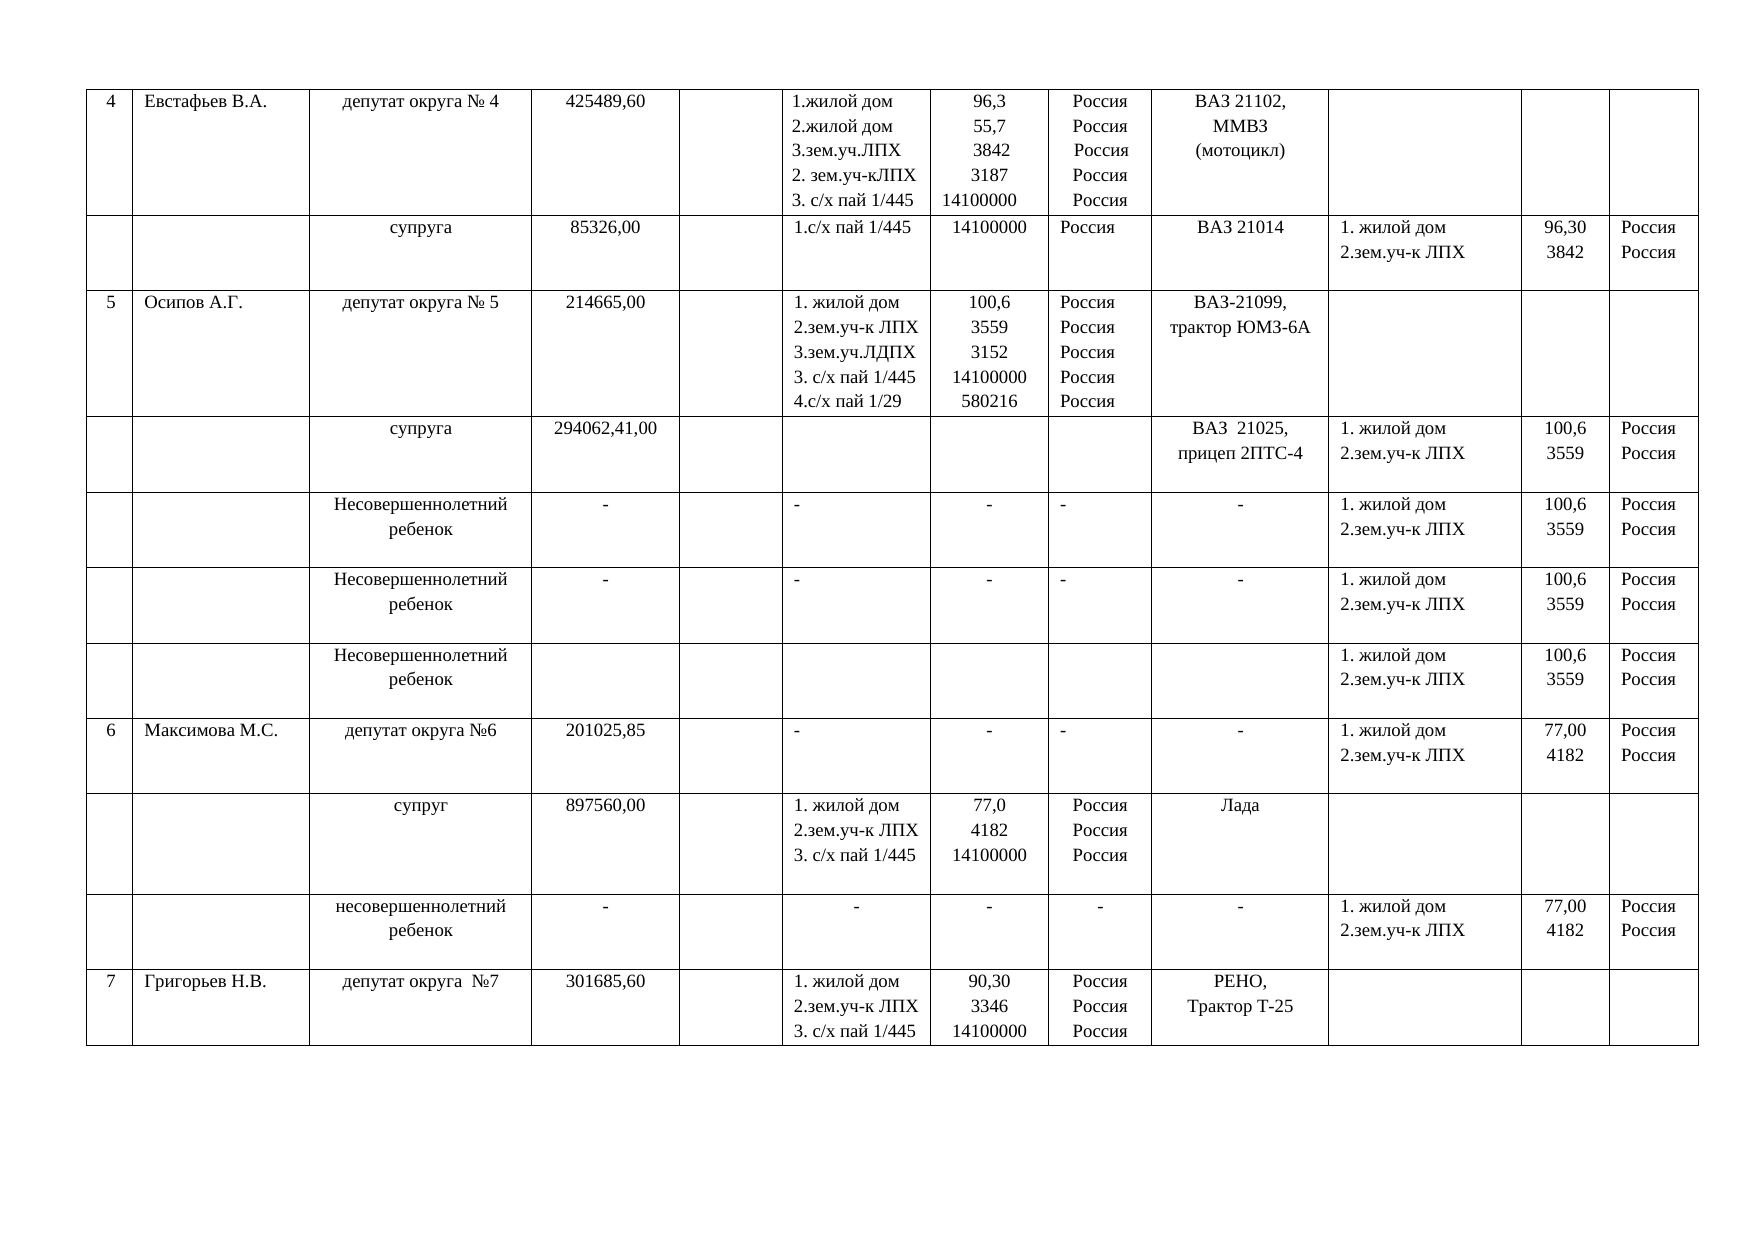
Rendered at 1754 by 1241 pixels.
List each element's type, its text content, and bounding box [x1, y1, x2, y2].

table_cell 77,00 4182 [1522, 895, 1609, 969]
table_cell Россия Россия [1610, 719, 1698, 793]
table_cell [1522, 970, 1609, 1045]
table_cell 1. жилой дом 2.зем.уч-к ЛПХ [1329, 417, 1521, 492]
table_cell Россия Россия [1610, 644, 1698, 718]
table_cell [87, 568, 132, 642]
table_cell [931, 644, 1048, 718]
table_cell - [1152, 719, 1328, 793]
table_cell [783, 417, 930, 492]
table_cell - [1152, 568, 1328, 642]
table_cell [1522, 794, 1609, 893]
table_cell [680, 568, 782, 642]
table_cell [1610, 970, 1698, 1045]
table_cell депутат округа № 5 [310, 291, 531, 416]
table_cell 100,6 3559 [1522, 493, 1609, 567]
table_cell [1329, 90, 1521, 215]
table_cell Несовершеннолетний ребенок [310, 568, 531, 642]
table_cell 96,3 55,7 3842 3187 14100000 [931, 90, 1048, 215]
table_cell 1. жилой дом 2.зем.уч-к ЛПХ [1329, 895, 1521, 969]
table_cell 201025,85 [532, 719, 679, 793]
table_cell [680, 895, 782, 969]
table_cell [1329, 970, 1521, 1045]
table_cell - [931, 895, 1048, 969]
table_cell [1152, 644, 1328, 718]
table_cell Осипов А.Г. [133, 291, 309, 416]
table_cell 294062,41,00 [532, 417, 679, 492]
table_cell [680, 970, 782, 1045]
table_cell 96,30 3842 [1522, 216, 1609, 290]
table_cell 1. жилой дом 2.зем.уч-к ЛПХ [1329, 644, 1521, 718]
table_cell [1522, 291, 1609, 416]
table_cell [1049, 970, 1151, 1045]
table_cell Лада [1152, 794, 1328, 893]
table_cell Россия Россия Россия Россия Россия [1049, 291, 1151, 416]
table_cell [133, 493, 309, 567]
table_cell [783, 644, 930, 718]
table_cell Россия Россия [1610, 493, 1698, 567]
table_cell [87, 794, 132, 893]
table_cell - [783, 719, 930, 793]
table_cell Евстафьев В.А. [133, 90, 309, 215]
table_cell [1522, 90, 1609, 215]
table_cell [680, 719, 782, 793]
table_cell Россия Россия Россия [1049, 794, 1151, 893]
table_cell [87, 644, 132, 718]
table_cell 5 [87, 291, 132, 416]
table_cell 7 [87, 970, 132, 1045]
table_cell [680, 291, 782, 416]
table_cell [133, 216, 309, 290]
table_cell депутат округа №6 [310, 719, 531, 793]
table_cell Россия Россия [1610, 417, 1698, 492]
table_cell [1329, 291, 1521, 416]
table_cell 301685,60 [532, 970, 679, 1045]
table_cell 425489,60 [532, 90, 679, 215]
table_cell Россия [1049, 216, 1151, 290]
table_cell [133, 644, 309, 718]
table_cell [1329, 794, 1521, 893]
table_cell - [783, 568, 930, 642]
table_cell 1. жилой дом 2.зем.уч-к ЛПХ [1329, 216, 1521, 290]
table_cell 4 [87, 90, 132, 215]
table_cell несовершеннолетний ребенок [310, 895, 531, 969]
table_cell [680, 794, 782, 893]
table_cell [680, 493, 782, 567]
table_cell [1049, 644, 1151, 718]
table_cell 100,6 3559 [1522, 417, 1609, 492]
table_cell ВАЗ 21102, ММВЗ (мотоцикл) [1152, 90, 1328, 215]
table_cell Россия Россия Россия Россия Россия [1049, 90, 1151, 215]
table_cell 1. жилой дом 2.зем.уч-к ЛПХ 3. с/х пай 1/445 [783, 794, 930, 893]
table_cell [680, 216, 782, 290]
table_cell - [783, 895, 930, 969]
table_cell 100,6 3559 [1522, 568, 1609, 642]
table_cell [133, 895, 309, 969]
table_cell Россия Россия [1610, 895, 1698, 969]
table_cell [87, 216, 132, 290]
table_cell 214665,00 [532, 291, 679, 416]
table_cell ВАЗ-21099, трактор ЮМЗ-6А [1152, 291, 1328, 416]
table_cell [680, 417, 782, 492]
table_cell 1. жилой дом 2.зем.уч-к ЛПХ [1329, 719, 1521, 793]
table_cell - [1152, 493, 1328, 567]
table_cell 14100000 [931, 216, 1048, 290]
table_cell 90,30 3346 14100000 [931, 970, 1048, 1045]
table_cell РЕНО, Трактор Т-25 [1152, 970, 1328, 1045]
table_cell 1. жилой дом 2.зем.уч-к ЛПХ 3.зем.уч.ЛДПХ 3. с/х пай 1/445 4.с/х пай 1/29 [783, 291, 930, 416]
table_cell - [931, 719, 1048, 793]
table_cell [87, 895, 132, 969]
table_cell [1610, 794, 1698, 893]
table_cell Несовершеннолетний ребенок [310, 493, 531, 567]
table_cell 6 [87, 719, 132, 793]
table_cell - [931, 568, 1048, 642]
table_cell 1. жилой дом 2.зем.уч-к ЛПХ [1329, 493, 1521, 567]
table_cell супруга [310, 417, 531, 492]
table_cell - [532, 895, 679, 969]
table_cell 77,0 4182 14100000 [931, 794, 1048, 893]
table_cell [133, 417, 309, 492]
table_cell депутат округа №7 [310, 970, 531, 1045]
table_cell - [532, 568, 679, 642]
table_cell [133, 794, 309, 893]
table_cell [1610, 291, 1698, 416]
table_cell ВАЗ 21014 [1152, 216, 1328, 290]
table_cell 100,6 3559 [1522, 644, 1609, 718]
table_cell [133, 568, 309, 642]
table_cell - [1049, 568, 1151, 642]
table_cell - [1049, 719, 1151, 793]
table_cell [783, 970, 930, 1045]
table_cell Несовершеннолетний ребенок [310, 644, 531, 718]
table_cell [87, 493, 132, 567]
table_cell Григорьев Н.В. [133, 970, 309, 1045]
table_cell Максимова М.С. [133, 719, 309, 793]
table_cell 1.с/х пай 1/445 [783, 216, 930, 290]
table_cell [1610, 90, 1698, 215]
table_cell [680, 90, 782, 215]
table_cell Россия Россия [1610, 216, 1698, 290]
table_cell - [1152, 895, 1328, 969]
table_cell 77,00 4182 [1522, 719, 1609, 793]
table_cell [532, 644, 679, 718]
table_cell ВАЗ 21025, прицеп 2ПТС-4 [1152, 417, 1328, 492]
table_cell Россия Россия [1610, 568, 1698, 642]
table_cell супруг [310, 794, 531, 893]
table_cell - [1049, 493, 1151, 567]
table_cell [680, 644, 782, 718]
table_cell 85326,00 [532, 216, 679, 290]
table_cell - [783, 493, 930, 567]
table_cell супруга [310, 216, 531, 290]
table_cell 897560,00 [532, 794, 679, 893]
table_cell депутат округа № 4 [310, 90, 531, 215]
table_cell [87, 417, 132, 492]
table_cell - [931, 493, 1048, 567]
table_cell [1049, 417, 1151, 492]
table_cell - [532, 493, 679, 567]
table_cell 100,6 3559 3152 14100000 580216 [931, 291, 1048, 416]
table_cell - [1049, 895, 1151, 969]
table_cell [931, 417, 1048, 492]
table_cell 1.жилой дом 2.жилой дом 3.зем.уч.ЛПХ 2. зем.уч-кЛПХ 3. с/х пай 1/445 [783, 90, 930, 215]
table_cell 1. жилой дом 2.зем.уч-к ЛПХ [1329, 568, 1521, 642]
